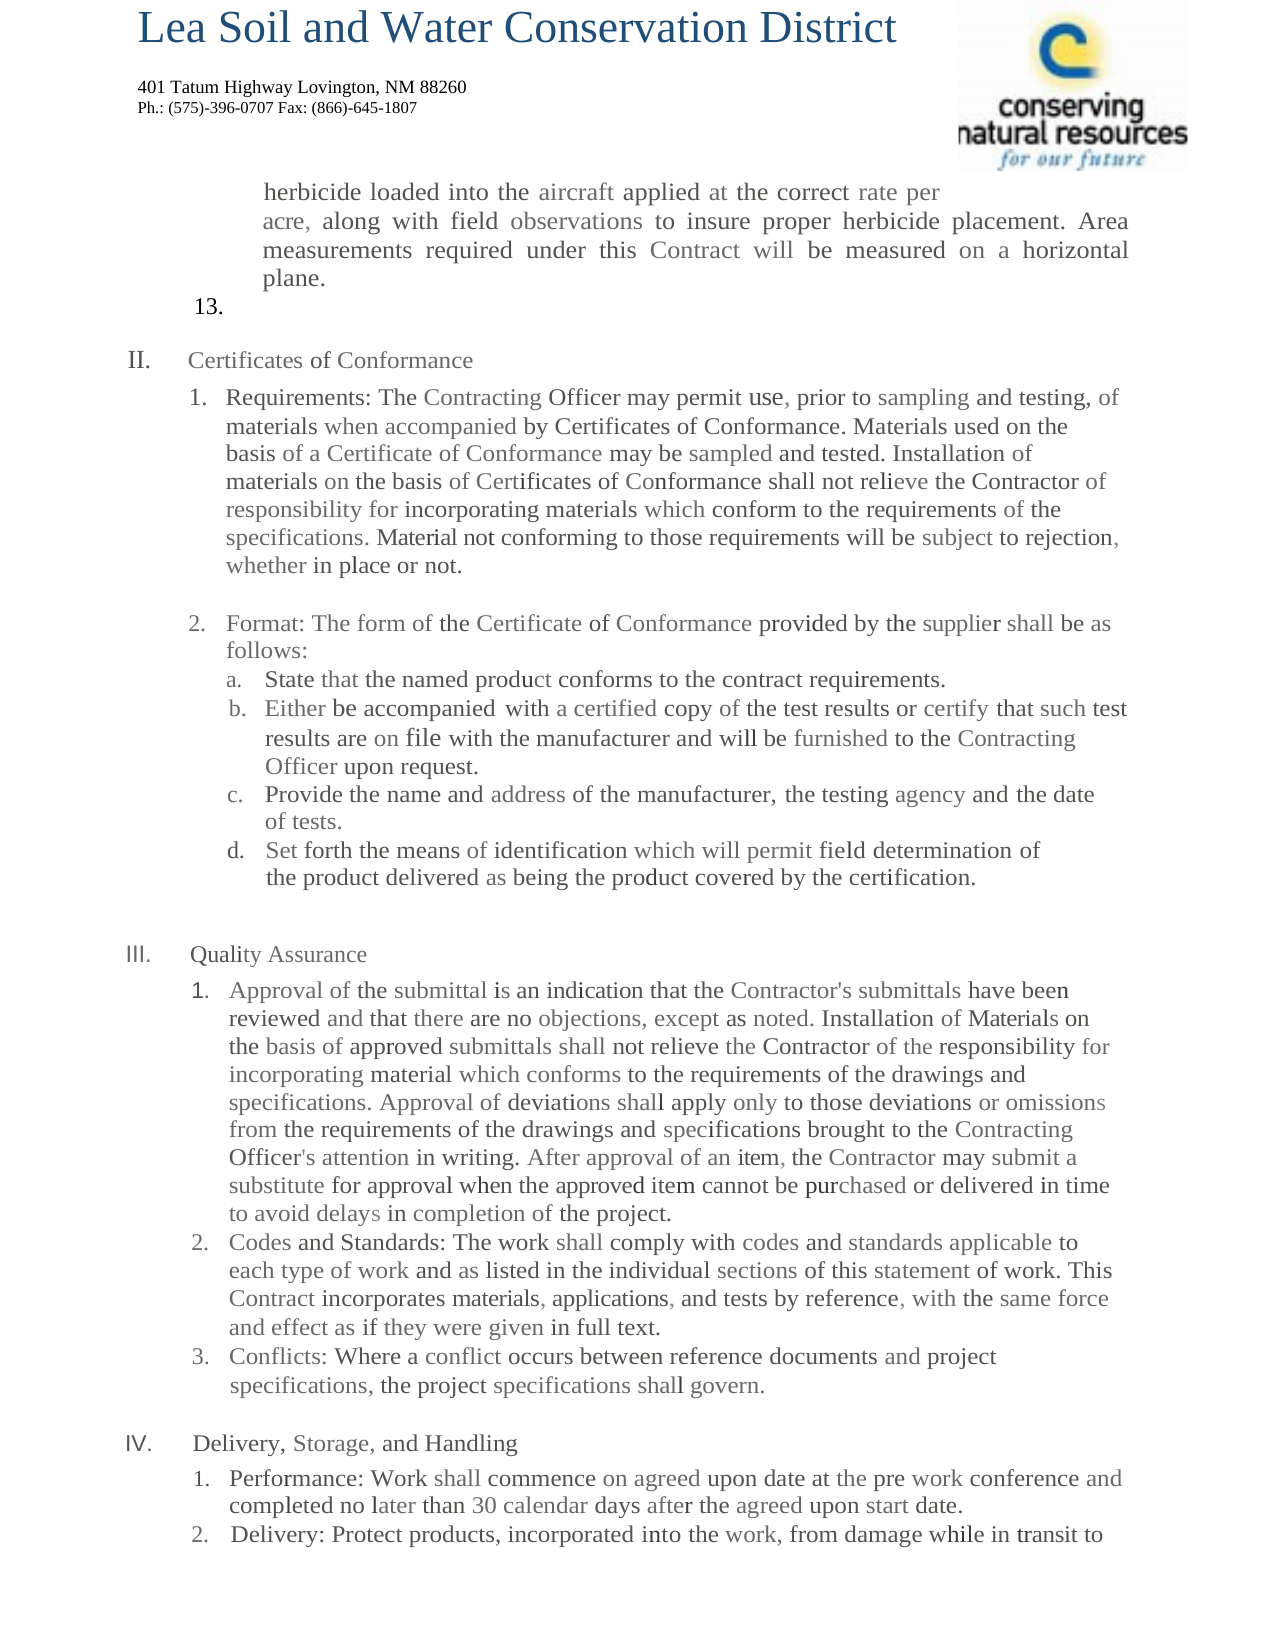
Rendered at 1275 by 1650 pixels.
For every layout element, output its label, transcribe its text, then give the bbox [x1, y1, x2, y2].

list Codes and Standards: The work shall comply with codes and standards applicable to each type of work and as listed in the individual sections of this statement of work. This Contract incorporates materials, applications, and tests by reference, with the same force and effect as if they were given in full text. [191, 1228, 1119, 1340]
list Either be accompanied with a certified copy of the test results or certify that such test results are on file with the manufacturer and will be furnished to the Contracting Officer upon request. [229, 693, 1128, 779]
picture [956, 0, 1186, 169]
list State that the named product conforms to the contract requirements. [226, 665, 1231, 693]
text herbicide loaded into the aircraft applied at the correct rate per acre, along with field observations to insure proper herbicide placement. Area measurements required under this Contract will be measured on a horizontal plane. [262, 177, 1129, 292]
list Format: The form of the Certificate of Conformance provided by the supplier shall be as follows: [188, 609, 1118, 664]
list Performance: Work shall commence on agreed upon date at the pre work conference and completed no later than 30 calendar days after the agreed upon start date. [193, 1464, 1127, 1519]
list Requirements: The Contracting Officer may permit use, prior to sampling and testing, of materials when accompanied by Certificates of Conformance. Materials used on the basis of a Certificate of Conformance may be sampled and tested. Installation of materials on the basis of Certificates of Conformance shall not relieve the Contractor of responsibility for incorporating materials which conform to the requirements of the specifications. Material not conforming to those requirements will be subject to rejection, whether in place or not. [189, 381, 1123, 578]
list Provide the name and address of the manufacturer, the testing agency and the date of tests. [227, 780, 1117, 835]
list Approval of the submittal is an indication that the Contractor's submittals have been reviewed and that there are no objections, except as noted. Installation of Materials on the basis of approved submittals shall not relieve the Contractor of the responsibility for incorporating material which conforms to the requirements of the drawings and specifications. Approval of deviations shall apply only to those deviations or omissions from the requirements of the drawings and specifications brought to the Contracting Officer's attention in writing. After approval of an item, the Contractor may submit a substitute for approval when the approved item cannot be purchased or delivered in time to avoid delays in completion of the project. [191, 976, 1118, 1226]
list Delivery, Storage, and Handling [152, 1429, 1231, 1456]
list Conflicts: Where a conflict occurs between reference documents and project specifications, the project specifications shall govern. [192, 1342, 1003, 1398]
list Certificates of Conformance [151, 344, 1231, 374]
list Set forth the means of identification which will permit field determination of the product delivered as being the product covered by the certification. [227, 836, 1074, 891]
list Delivery: Protect products, incorporated into the work, from damage while in transit to [191, 1520, 1231, 1548]
list Quality Assurance [152, 940, 1231, 968]
